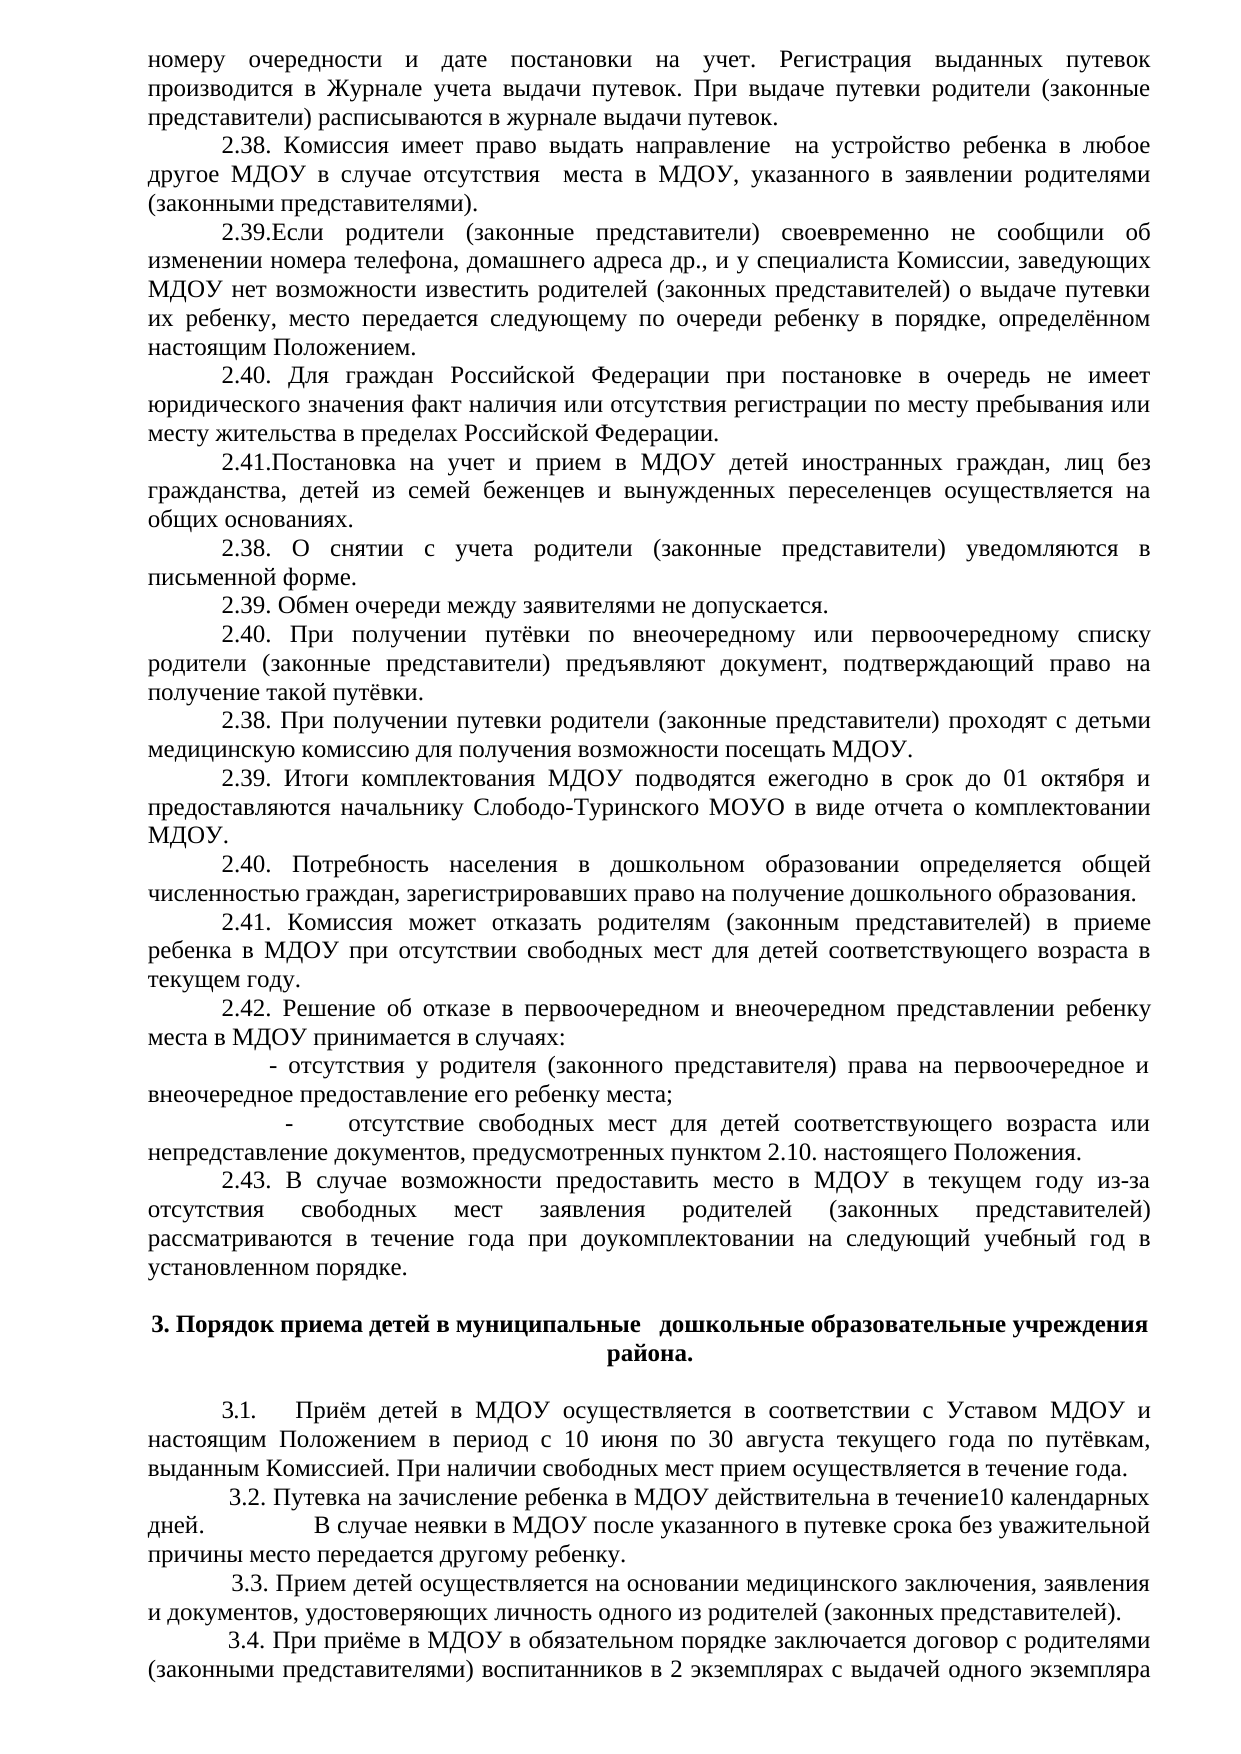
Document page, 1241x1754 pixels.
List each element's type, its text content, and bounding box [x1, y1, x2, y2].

text 2.40. Потребность населения в дошкольном образовании определяется общей численностью граждан, зарегистрировавших право на получение дошкольного образования. [148, 849, 1152, 907]
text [148, 1626, 1152, 1683]
text 2.41. Комиссия может отказать родителям (законным представителей) в приеме ребенка в МДОУ при отсутствии свободных мест для детей соответствующего возраста в текущем году. [148, 907, 1152, 993]
text 3.2. Путевка на зачисление ребенка в МДОУ действительна в течение10 календарных дней. В случае неявки в МДОУ после указанного в путевке срока без уважительной причины место передается другому ребенку. [148, 1482, 1152, 1568]
text 2.38. При получении путевки родители (законные представители) проходят с детьми медицинскую комиссию для получения возможности посещать МДОУ. [148, 706, 1152, 763]
text 2.38. Комиссия имеет право выдать направление на устройство ребенка в любое другое МДОУ в случае отсутствия места в МДОУ, указанного в заявлении родителями (законными представителями). [148, 131, 1152, 217]
text 2.39.Если родители (законные представители) своевременно не сообщили об изменении номера телефона, домашнего адреса др., и у специалиста Комиссии, заведующих МДОУ нет возможности известить родителей (законных представителей) о выдаче путевки их ребенку, место передается следующему по очереди ребенку в порядке, определённом настоящим Положением. [148, 217, 1152, 361]
text 3. Порядок приема детей в муниципальные дошкольные образовательные учреждения района. [148, 1309, 1152, 1367]
text 2.42. Решение об отказе в первоочередном и внеочередном представлении ребенку места в МДОУ принимается в случаях: [148, 993, 1152, 1051]
text 2.38. О снятии с учета родители (законные представители) уведомляются в письменной форме. [148, 533, 1152, 591]
text 2.40. Для граждан Российской Федерации при постановке в очередь не имеет юридического значения факт наличия или отсутствия регистрации по месту пребывания или месту жительства в пределах Российской Федерации. [148, 361, 1152, 447]
text 2.43. В случае возможности предоставить место в МДОУ в текущем году из-за отсутствия свободных мест заявления родителей (законных представителей) рассматриваются в течение года при доукомплектовании на следующий учебный год в установленном порядке. [148, 1166, 1152, 1281]
text 2.39. Итоги комплектования МДОУ подводятся ежегодно в срок до 01 октября и предоставляются начальнику Слободо-Туринского МОУО в виде отчета о комплектовании МДОУ. [148, 763, 1152, 849]
text 2.39. Обмен очереди между заявителями не допускается. [148, 591, 1152, 619]
text 3.1. Приём детей в МДОУ осуществляется в соответствии с Уставом МДОУ и настоящим Положением в период с 10 июня по 30 августа текущего года по путёвкам, выданным Комиссией. При наличии свободных мест прием осуществляется в течение года. [148, 1396, 1152, 1482]
text 3.3. Прием детей осуществляется на основании медицинского заключения, заявления и документов, удостоверяющих личность одного из родителей (законных представителей). [148, 1568, 1152, 1626]
text 2.41.Постановка на учет и прием в МДОУ детей иностранных граждан, лиц без гражданства, детей из семей беженцев и вынужденных переселенцев осуществляется на общих основаниях. [148, 447, 1152, 533]
text 2.40. При получении путёвки по внеочередному или первоочередному списку родители (законные представители) предъявляют документ, подтверждающий право на получение такой путёвки. [148, 619, 1152, 706]
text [148, 44, 1152, 131]
text - отсутствия у родителя (законного представителя) права на первоочередное и внеочередное предоставление его ребенку места; [148, 1051, 1152, 1108]
text - отсутствие свободных мест для детей соответствующего возраста или непредставление документов, предусмотренных пунктом 2.10. настоящего Положения. [148, 1108, 1152, 1166]
